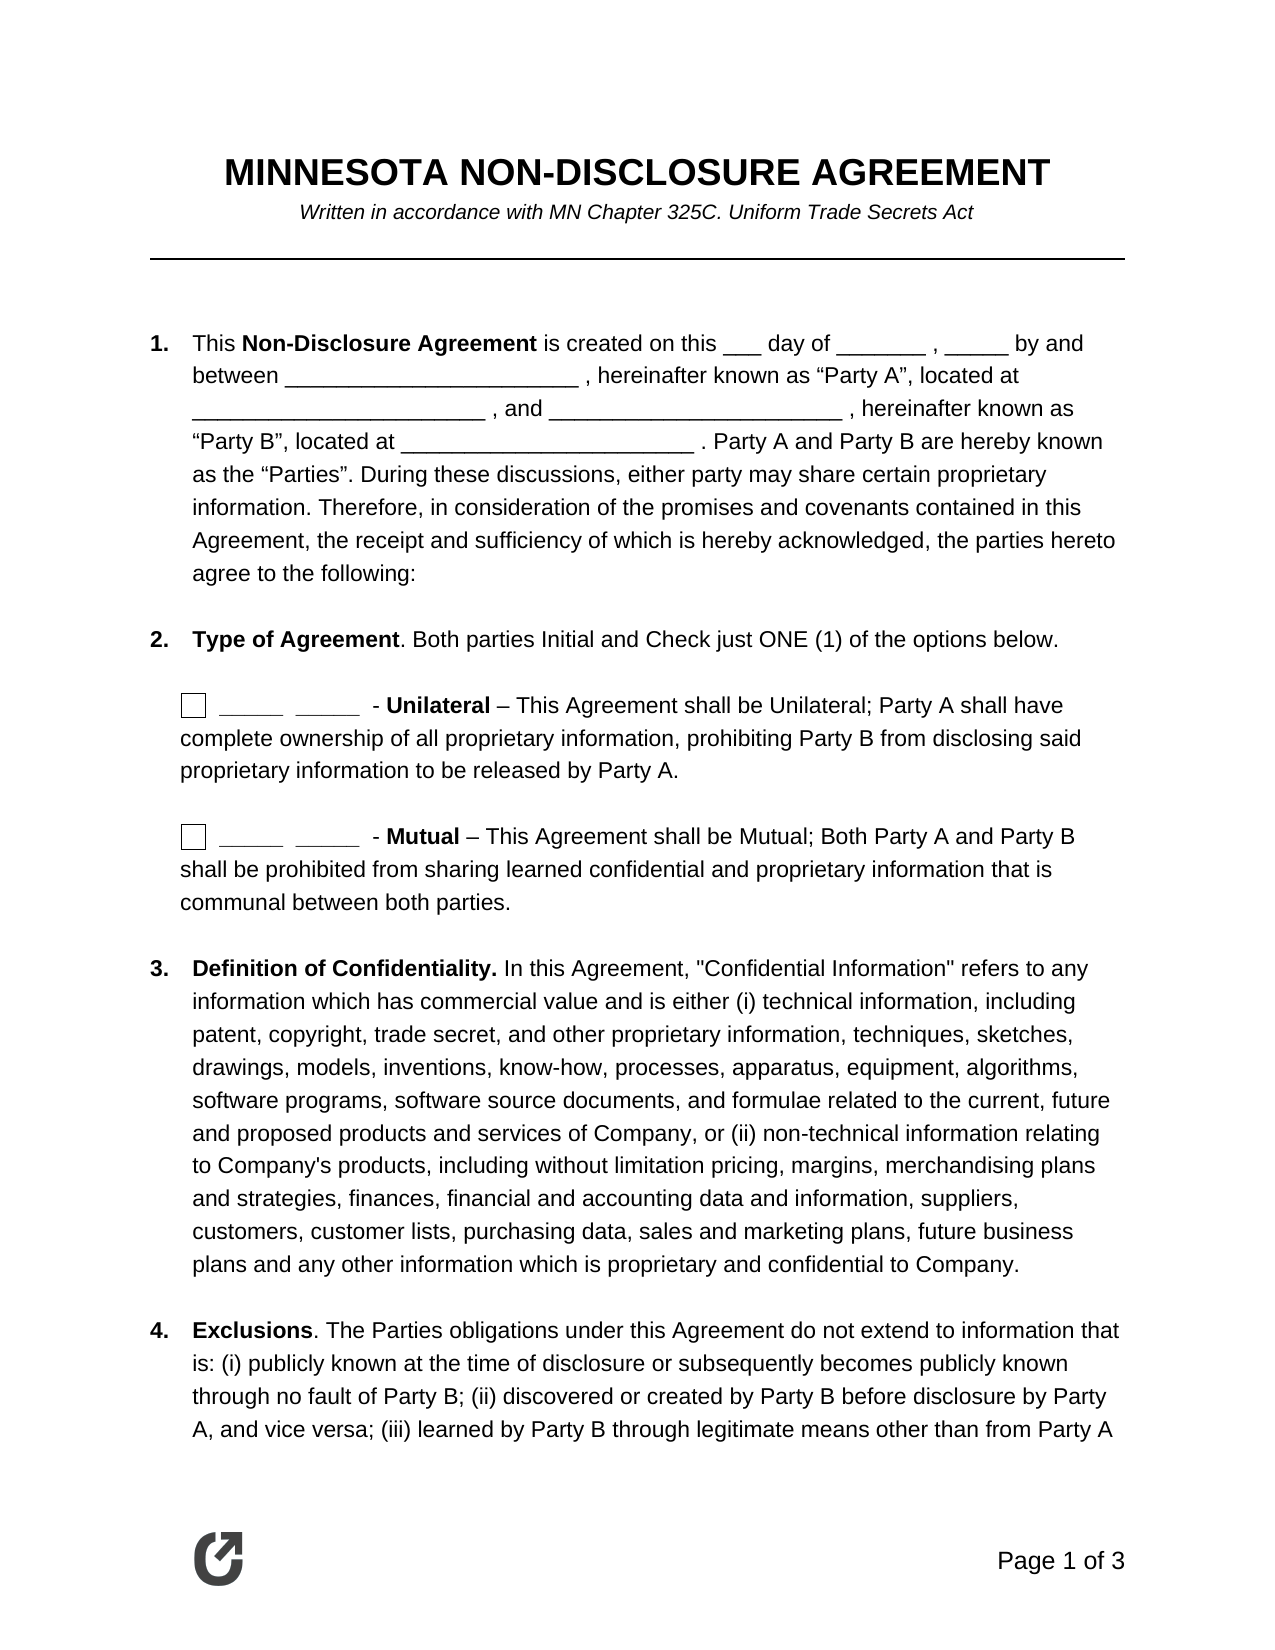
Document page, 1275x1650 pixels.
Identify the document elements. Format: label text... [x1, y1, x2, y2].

list Type of Agreement. Both parties Initial and Check just ONE (1) of the options below. [150, 626, 1125, 652]
picture [194, 1532, 243, 1586]
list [150, 1317, 1125, 1442]
text Written in accordance with MN Chapter 325C. Uniform Trade Secrets Act [150, 199, 1125, 223]
list _____ _____ - Mutual – This Agreement shall be Mutual; Both Party A and Party B shall be prohibited from sharing learned confidential and proprietary information that is communal between both parties. [180, 823, 1125, 916]
list Definition of Confidentiality. In this Agreement, "Confidential Information" refers to any information which has commercial value and is either (i) technical information, including patent, copyright, trade secret, and other proprietary information, techniques, sketches, drawings, models, inventions, know-how, processes, apparatus, equipment, algorithms, software programs, software source documents, and formulae related to the current, future and proposed products and services of Company, or (ii) non-technical information relating to Company's products, including without limitation pricing, margins, merchandising plans and strategies, finances, financial and accounting data and information, suppliers, customers, customer lists, purchasing data, sales and marketing plans, future business plans and any other information which is proprietary and confidential to Company. [150, 955, 1125, 1278]
list This Non-Disclosure Agreement is created on this ___ day of _______ , _____ by and between _______________________ , hereinafter known as “Party A”, located at _______________________ , and _______________________ , hereinafter known as “Party B”, located at _______________________ . Party A and Party B are hereby known as the “Parties”. During these discussions, either party may share certain proprietary information. Therefore, in consideration of the promises and covenants contained in this Agreement, the receipt and sufficiency of which is hereby acknowledged, the parties hereto agree to the following: [150, 329, 1125, 586]
text MINNESOTA NON-DISCLOSURE AGREEMENT [150, 150, 1125, 193]
list _____ _____ - Unilateral – This Agreement shall be Unilateral; Party A shall have complete ownership of all proprietary information, prohibiting Party B from disclosing said proprietary information to be released by Party A. [180, 692, 1125, 784]
